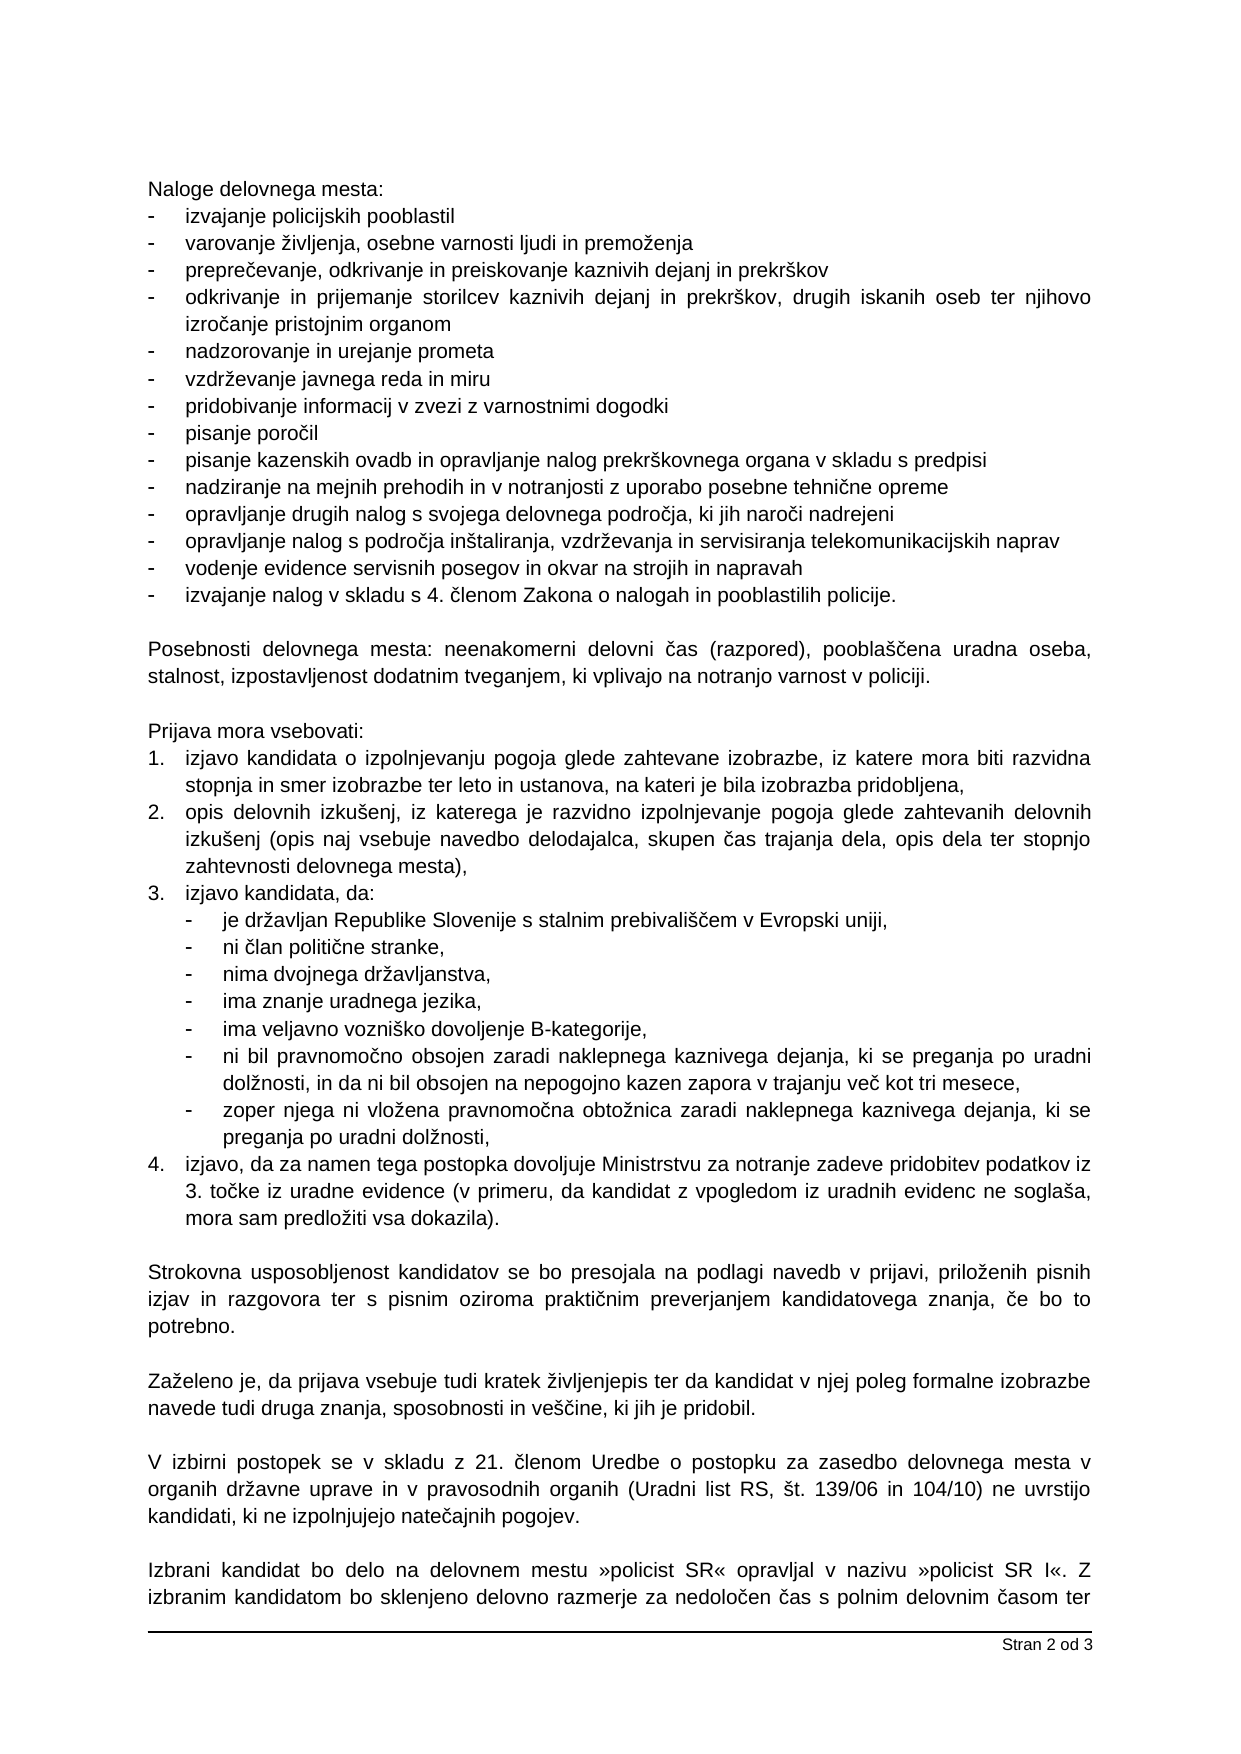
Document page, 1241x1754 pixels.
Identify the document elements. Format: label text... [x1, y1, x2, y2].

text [148, 1556, 1092, 1610]
list ima veljavno vozniško dovoljenje B-kategorije, [185, 1014, 1092, 1041]
list pisanje poročil [148, 418, 1092, 446]
text Posebnosti delovnega mesta: neenakomerni delovni čas (razpored), pooblaščena uradna oseba, stalnost, izpostavljenost dodatnim tveganjem, ki vplivajo na notranjo varnost v policiji. [148, 635, 1092, 689]
list je državljan Republike Slovenije s stalnim prebivališčem v Evropski uniji, [185, 906, 1092, 933]
list ni član politične stranke, [185, 933, 1092, 960]
list opis delovnih izkušenj, iz katerega je razvidno izpolnjevanje pogoja glede zahtevanih delovnih izkušenj (opis naj vsebuje navedbo delodajalca, skupen čas trajanja dela, opis dela ter stopnjo zahtevnosti delovnega mesta), [148, 798, 1092, 879]
list ni bil pravnomočno obsojen zaradi naklepnega kaznivega dejanja, ki se preganja po uradni dolžnosti, in da ni bil obsojen na nepogojno kazen zapora v trajanju več kot tri mesece, [185, 1041, 1092, 1096]
list izvajanje nalog v skladu s 4. členom Zakona o nalogah in pooblastilih policije. [148, 581, 1092, 608]
list preprečevanje, odkrivanje in preiskovanje kaznivih dejanj in prekrškov [148, 256, 1092, 283]
list izjavo kandidata o izpolnjevanju pogoja glede zahtevane izobrazbe, iz katere mora biti razvidna stopnja in smer izobrazbe ter leto in ustanova, na kateri je bila izobrazba pridobljena, [148, 743, 1092, 798]
list varovanje življenja, osebne varnosti ljudi in premoženja [148, 229, 1092, 256]
text Strokovna usposobljenost kandidatov se bo presojala na podlagi navedb v prijavi, priloženih pisnih izjav in razgovora ter s pisnim oziroma praktičnim preverjanjem kandidatovega znanja, če bo to potrebno. [148, 1258, 1092, 1339]
list ima znanje uradnega jezika, [185, 987, 1092, 1014]
list nadziranje na mejnih prehodih in v notranjosti z uporabo posebne tehnične opreme [148, 473, 1092, 500]
list vzdrževanje javnega reda in miru [148, 364, 1092, 391]
list pridobivanje informacij v zvezi z varnostnimi dogodki [148, 391, 1092, 418]
text Naloge delovnega mesta: [148, 175, 1092, 202]
list opravljanje drugih nalog s svojega delovnega področja, ki jih naroči nadrejeni [148, 500, 1092, 527]
text Prijava mora vsebovati: [148, 716, 1092, 743]
list izjavo kandidata, da: [148, 879, 1092, 906]
list odkrivanje in prijemanje storilcev kaznivih dejanj in prekrškov, drugih iskanih oseb ter njihovo izročanje pristojnim organom [148, 283, 1092, 337]
list zoper njega ni vložena pravnomočna obtožnica zaradi naklepnega kaznivega dejanja, ki se preganja po uradni dolžnosti, [185, 1096, 1092, 1150]
list pisanje kazenskih ovadb in opravljanje nalog prekrškovnega organa v skladu s predpisi [148, 446, 1092, 473]
list nima dvojnega državljanstva, [185, 960, 1092, 987]
text Zaželeno je, da prijava vsebuje tudi kratek življenjepis ter da kandidat v njej poleg formalne izobrazbe navede tudi druga znanja, sposobnosti in veščine, ki jih je pridobil. [148, 1366, 1092, 1421]
list izjavo, da za namen tega postopka dovoljuje Ministrstvu za notranje zadeve pridobitev podatkov iz 3. točke iz uradne evidence (v primeru, da kandidat z vpogledom iz uradnih evidenc ne soglaša, mora sam predložiti vsa dokazila). [148, 1150, 1092, 1231]
list vodenje evidence servisnih posegov in okvar na strojih in napravah [148, 554, 1092, 581]
list opravljanje nalog s področja inštaliranja, vzdrževanja in servisiranja telekomunikacijskih naprav [148, 527, 1092, 554]
list nadzorovanje in urejanje prometa [148, 337, 1092, 364]
text V izbirni postopek se v skladu z 21. členom Uredbe o postopku za zasedbo delovnega mesta v organih državne uprave in v pravosodnih organih (Uradni list RS, št. 139/06 in 104/10) ne uvrstijo kandidati, ki ne izpolnjujejo natečajnih pogojev. [148, 1448, 1092, 1529]
list izvajanje policijskih pooblastil [148, 202, 1092, 229]
